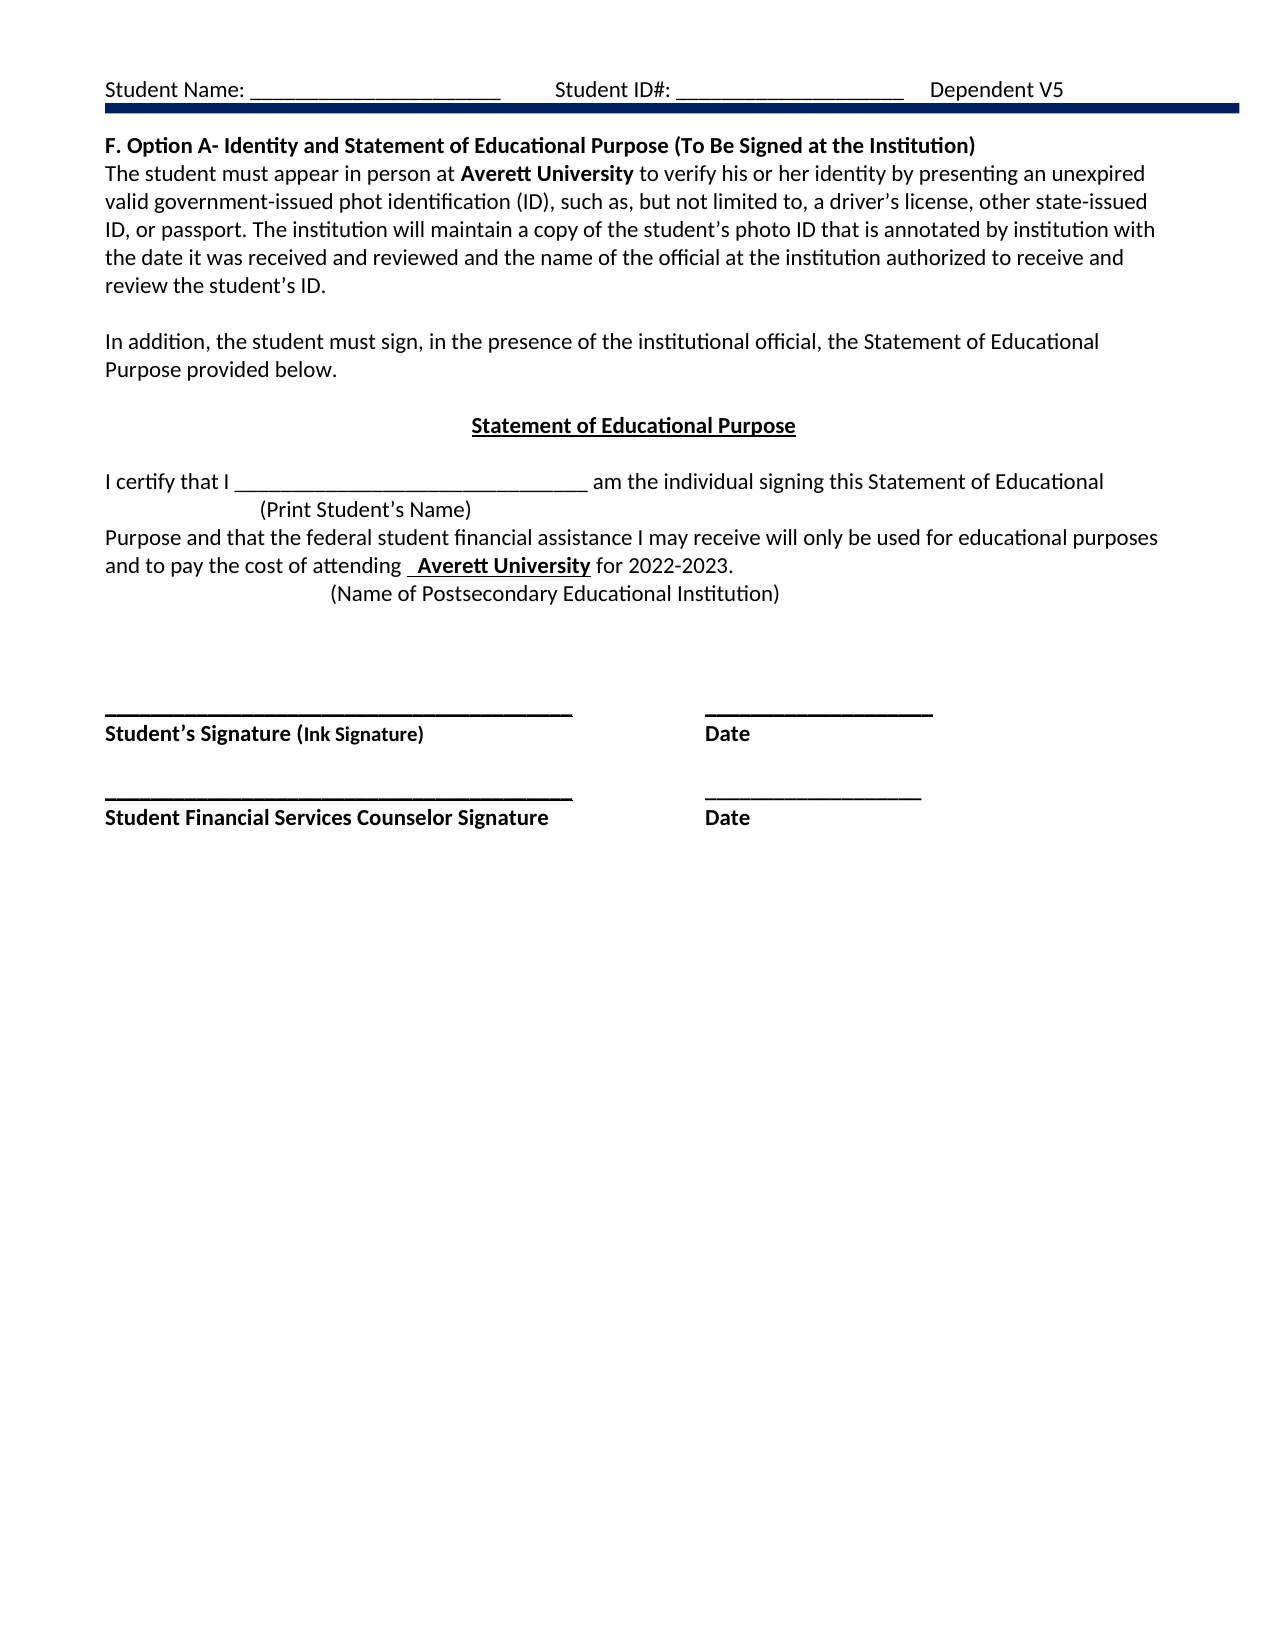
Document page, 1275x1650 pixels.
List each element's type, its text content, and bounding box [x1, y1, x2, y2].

text Statement of Educational Purpose [105, 411, 1162, 439]
text Purpose and that the federal student financial assistance I may receive will only be used for educational purposes and to pay the cost of attending Averett University for 2022-2023. [105, 523, 1162, 579]
text In addition, the student must sign, in the presence of the institutional official, the Statement of Educational Purpose provided below. [105, 327, 1162, 383]
text Student’s Signature (Ink Signature) Date [105, 719, 1162, 747]
text (Name of Postsecondary Educational Institution) [105, 579, 1162, 607]
text The student must appear in person at Averett University to verify his or her identity by presenting an unexpired valid government-issued phot identification (ID), such as, but not limited to, a driver’s license, other state-issued ID, or passport. The institution will maintain a copy of the student’s photo ID that is annotated by institution with the date it was received and reviewed and the name of the official at the institution authorized to receive and review the student’s ID. [105, 159, 1162, 299]
text _________________________________________ ____________________ [105, 691, 1162, 719]
text Student Name: ______________________ Student ID#: ____________________ Dependent V5 [105, 75, 1162, 103]
text (Print Student’s Name) [105, 495, 1162, 523]
text I certify that I _______________________________ am the individual signing this Statement of Educational [105, 467, 1162, 495]
text _________________________________________ ___________________ [105, 776, 1162, 803]
text Student Financial Services Counselor Signature Date [105, 803, 1162, 832]
text F. Option A- Identity and Statement of Educational Purpose (To Be Signed at the Institution) [105, 131, 1162, 159]
